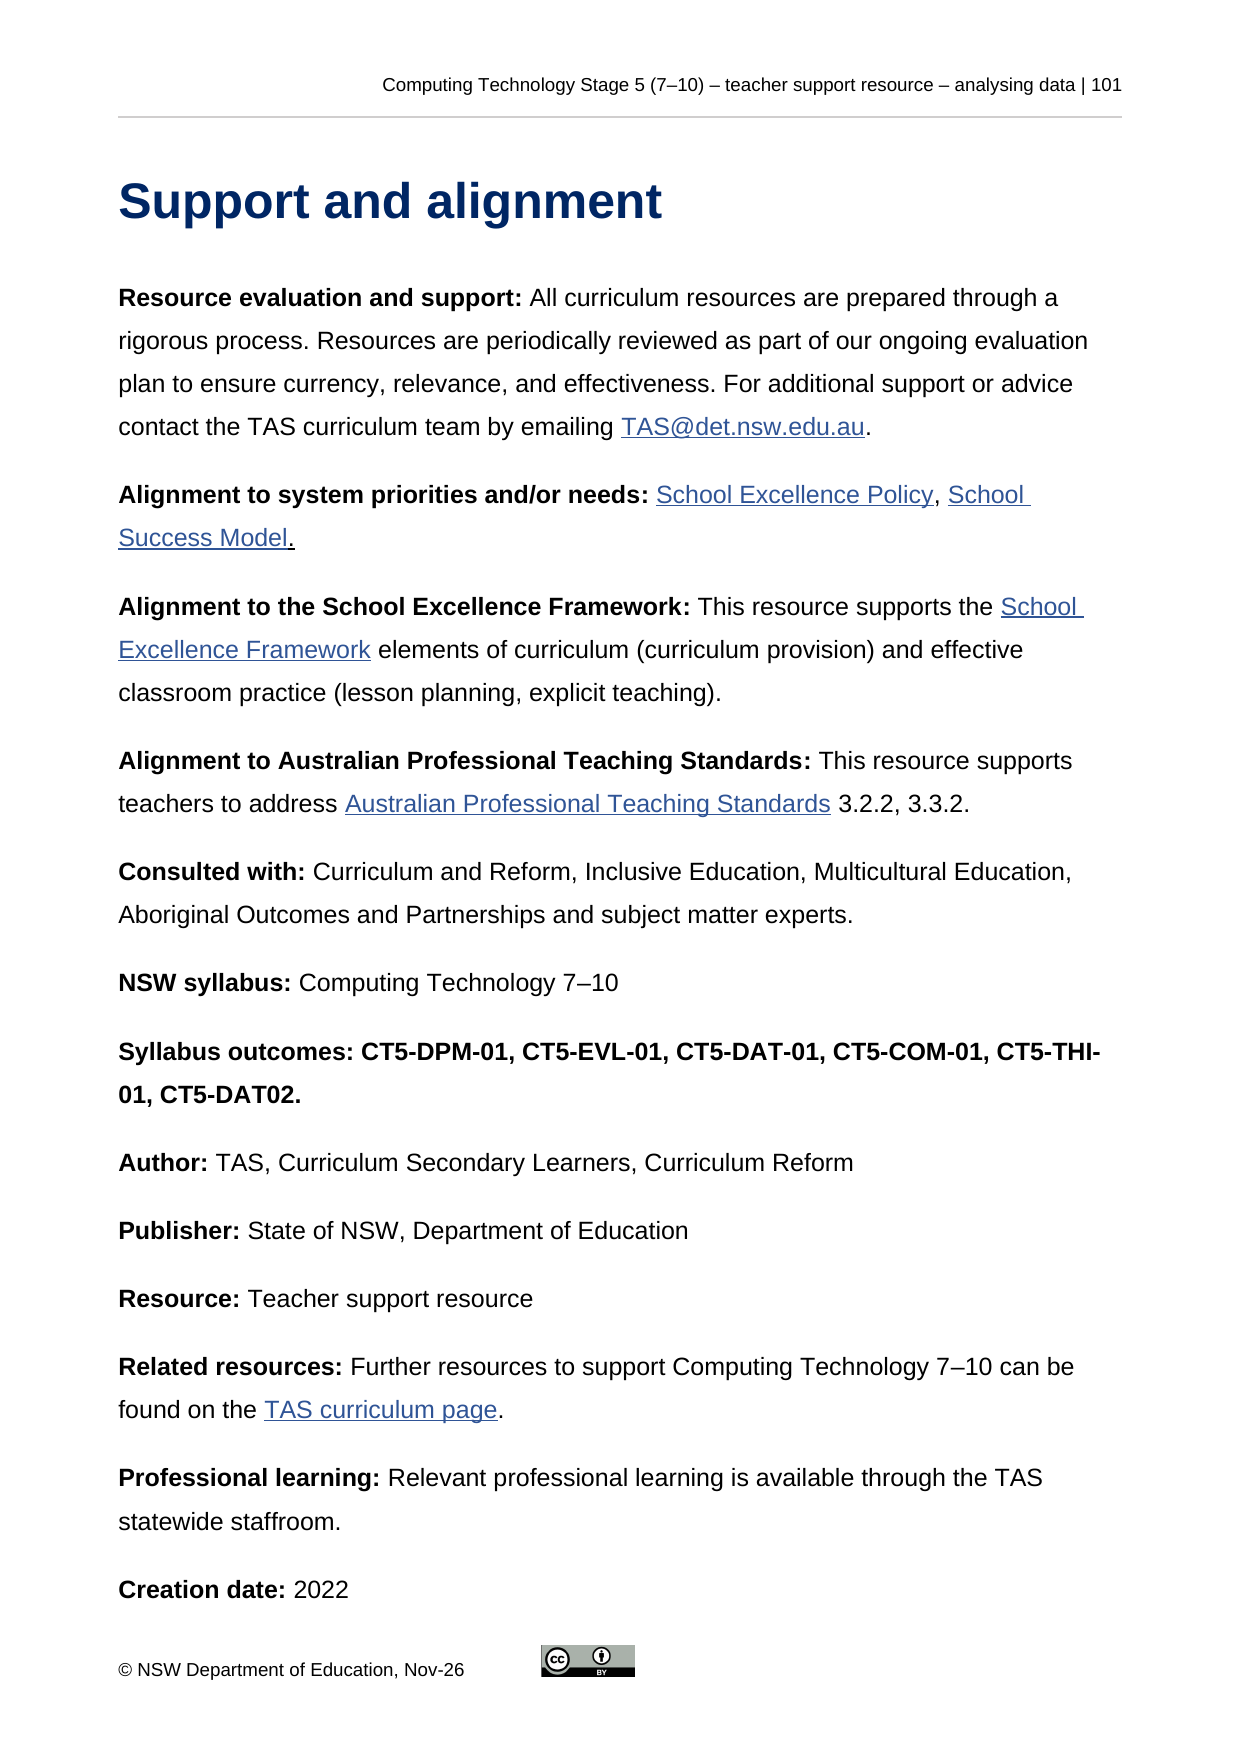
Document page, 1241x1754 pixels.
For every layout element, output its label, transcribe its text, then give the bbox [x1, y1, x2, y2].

text Alignment to system priorities and/or needs: School Excellence Policy, School Success Model. [118, 480, 1122, 552]
picture [541, 1645, 635, 1677]
subtitle Support and alignment [118, 172, 1122, 229]
text Alignment to Australian Professional Teaching Standards: This resource supports teachers to address Australian Professional Teaching Standards 3.2.2, 3.3.2. [118, 746, 1122, 818]
text Resource evaluation and support: All curriculum resources are prepared through a rigorous process. Resources are periodically reviewed as part of our ongoing evaluation plan to ensure currency, relevance, and effectiveness. For additional support or advice contact the TAS curriculum team by emailing TAS@det.nsw.edu.au. [118, 283, 1122, 441]
text Syllabus outcomes: CT5-DPM-01, CT5-EVL-01, CT5-DAT-01, CT5-COM-01, CT5-THI-01, CT5-DAT02. [118, 1037, 1122, 1108]
text Related resources: Further resources to support Computing Technology 7–10 can be found on the TAS curriculum page. [118, 1352, 1122, 1424]
text Resource: Teacher support resource [118, 1284, 1122, 1313]
text Consulted with: Curriculum and Reform, Inclusive Education, Multicultural Education, Aboriginal Outcomes and Partnerships and subject matter experts. [118, 857, 1122, 929]
text Professional learning: Relevant professional learning is available through the TAS statewide staffroom. [118, 1463, 1122, 1535]
text Publisher: State of NSW, Department of Education [118, 1216, 1122, 1245]
text Creation date: 2022 [118, 1575, 1122, 1603]
text Author: TAS, Curriculum Secondary Learners, Curriculum Reform [118, 1148, 1122, 1177]
text NSW syllabus: Computing Technology 7–10 [118, 968, 1122, 997]
text Alignment to the School Excellence Framework: This resource supports the School Excellence Framework elements of curriculum (curriculum provision) and effective classroom practice (lesson planning, explicit teaching). [118, 592, 1122, 707]
